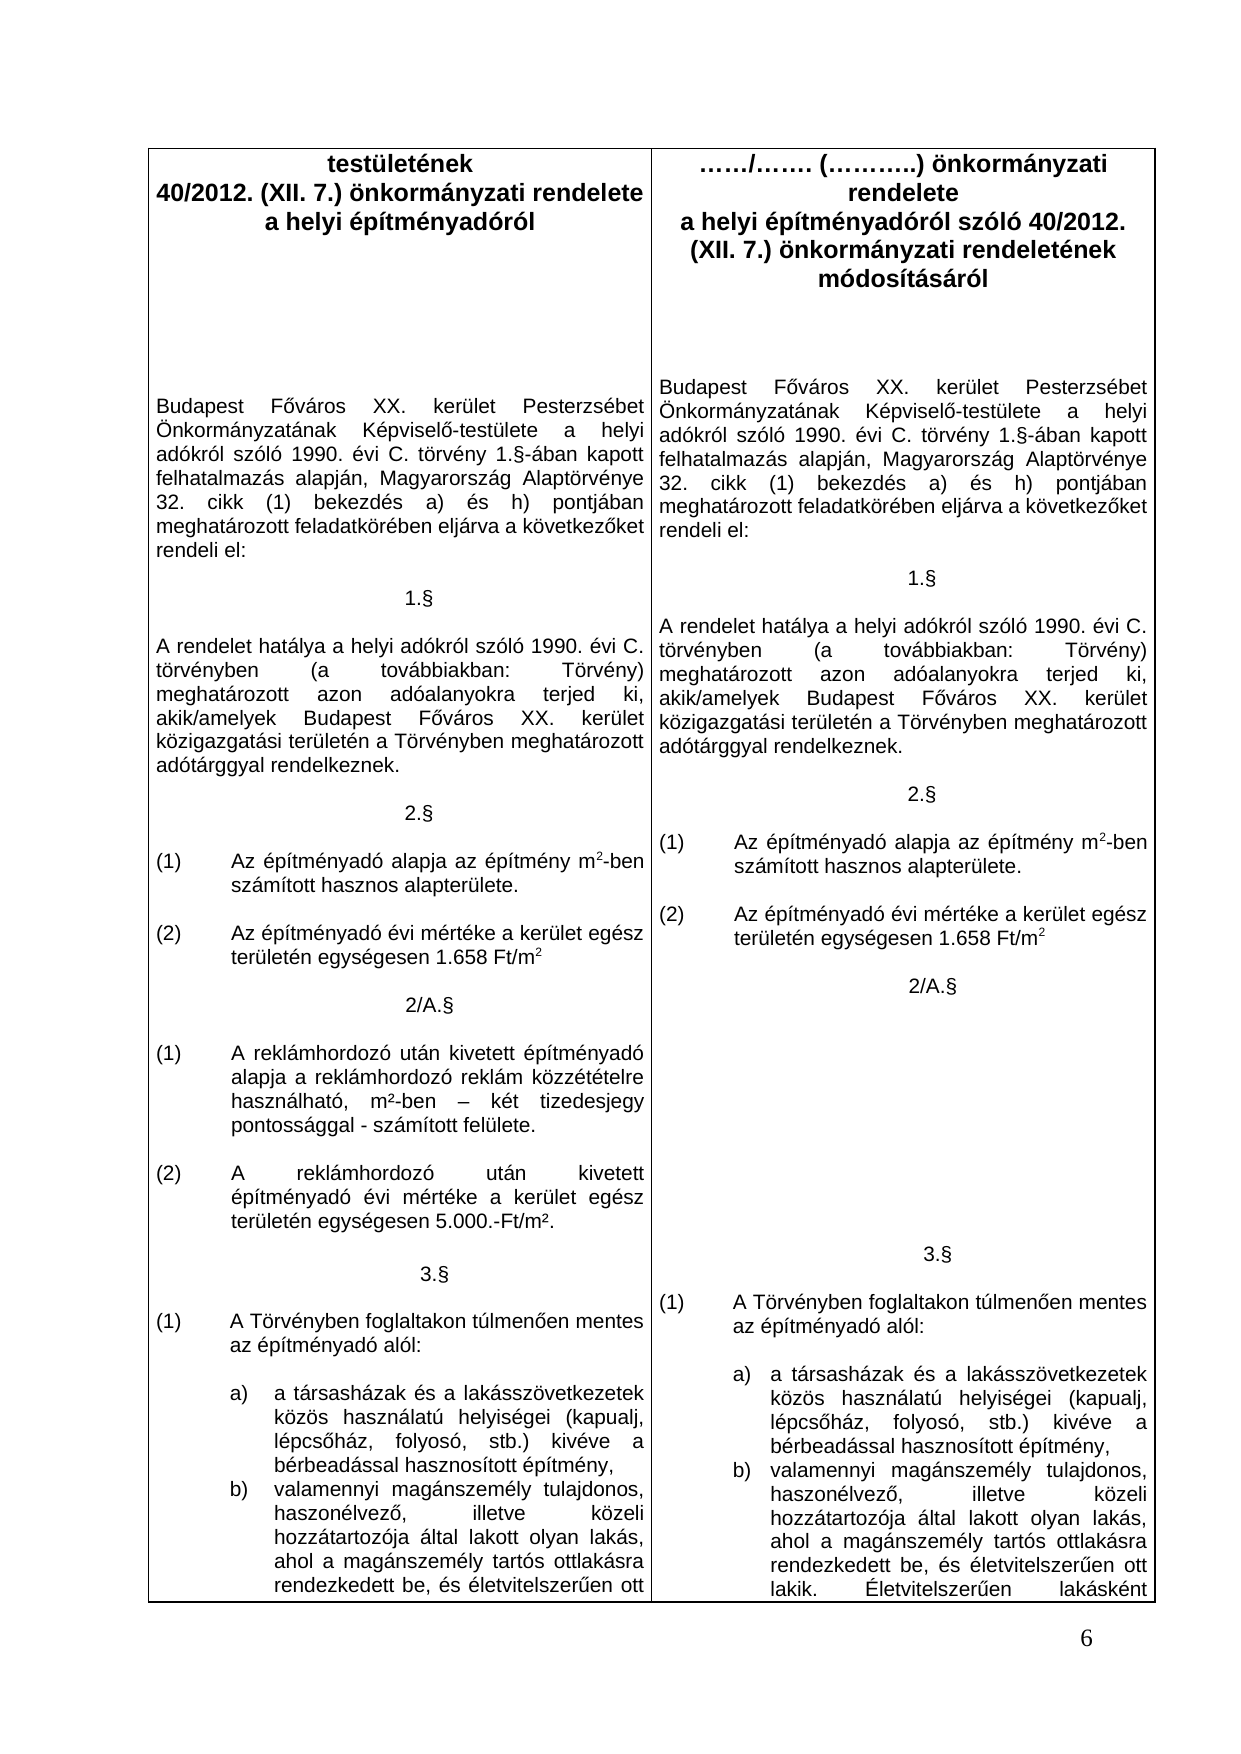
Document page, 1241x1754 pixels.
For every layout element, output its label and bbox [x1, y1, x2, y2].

table_header [149, 149, 651, 1601]
table_header [652, 149, 1154, 1601]
